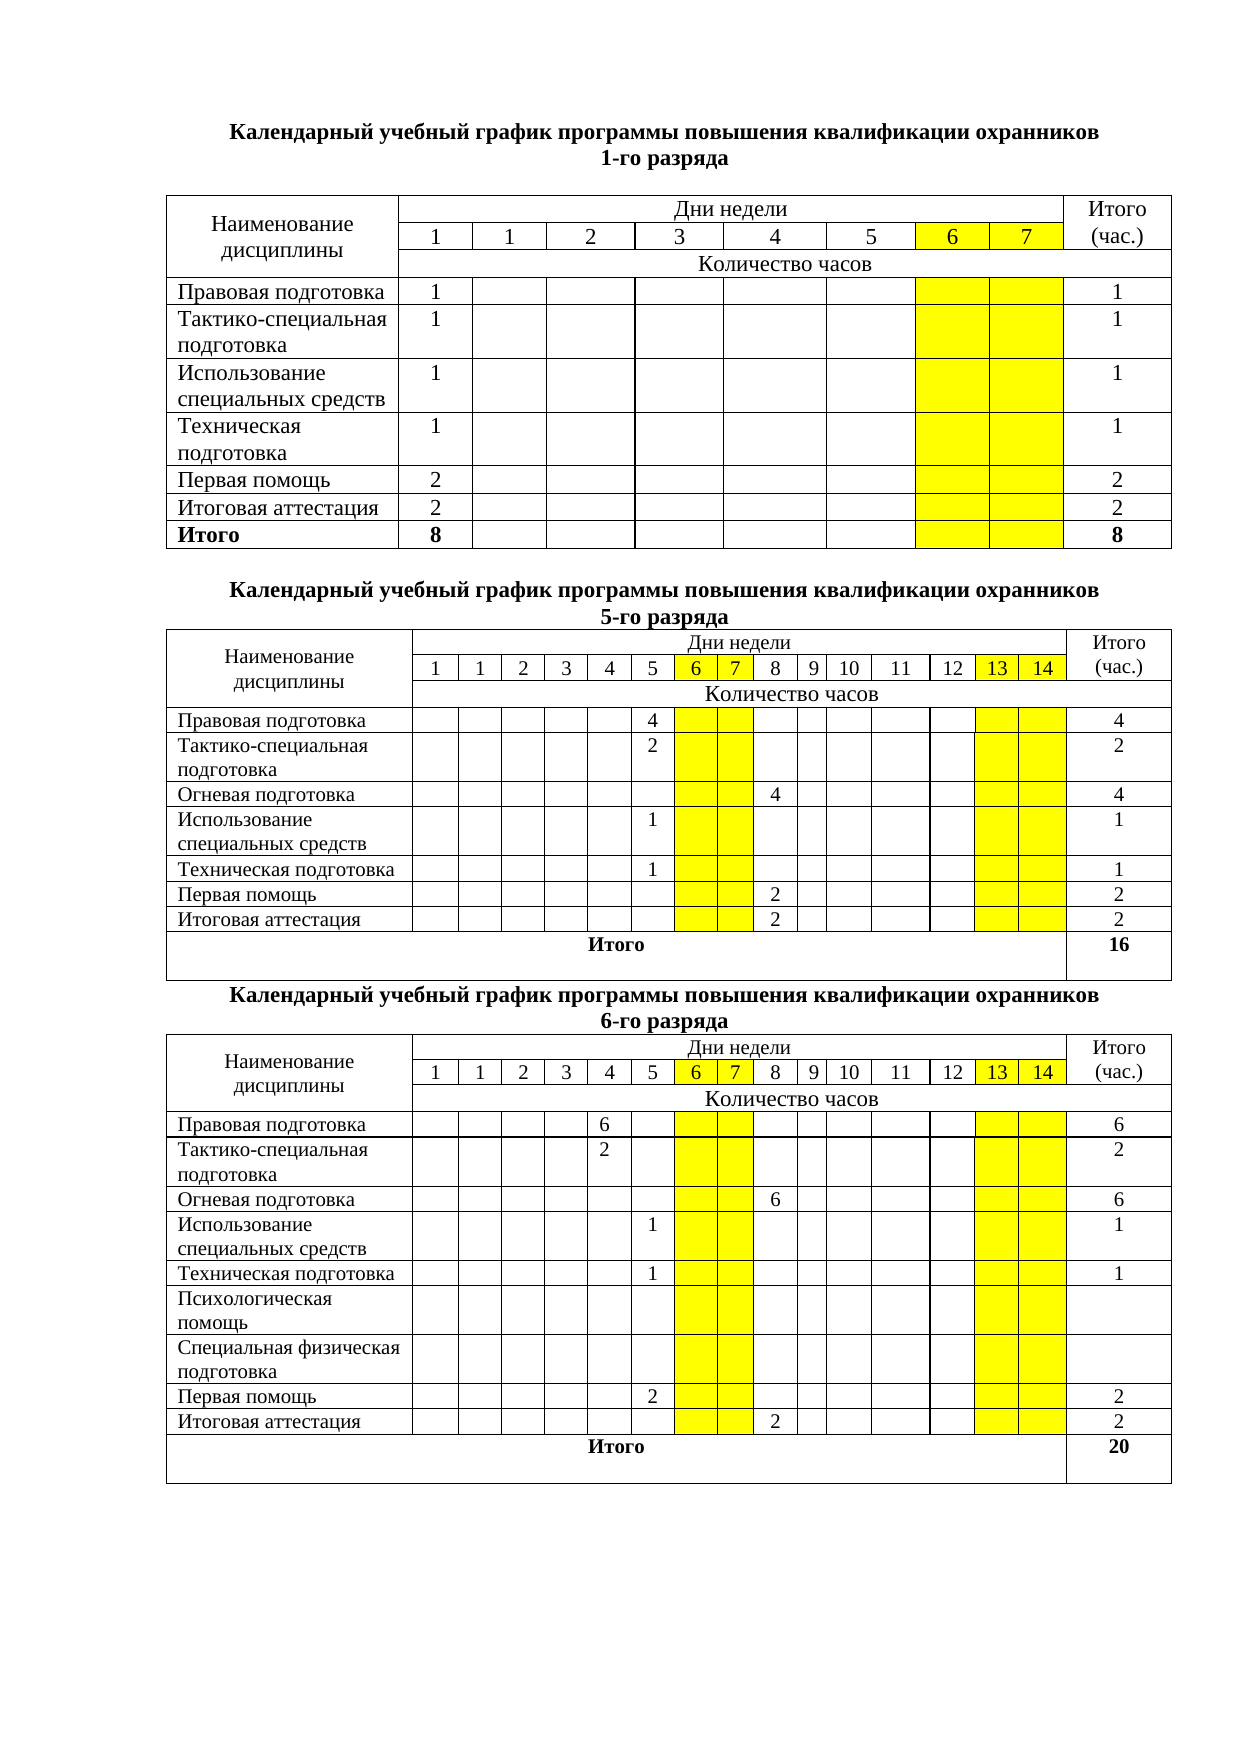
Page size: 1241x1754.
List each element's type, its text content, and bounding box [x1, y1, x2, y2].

table_cell [588, 856, 631, 881]
table_cell 4 [754, 782, 797, 806]
table_cell [931, 807, 974, 855]
table_cell [975, 907, 1018, 931]
table_cell 1 [473, 223, 546, 249]
table_cell 5 [827, 223, 915, 249]
table_cell Количество часов [413, 681, 1171, 707]
table_cell [718, 1286, 753, 1334]
table_cell [675, 1261, 717, 1285]
table_cell 6 [1067, 1112, 1171, 1136]
table_cell 1 [632, 856, 674, 881]
table_cell 4 [632, 708, 674, 732]
table_cell 2 [1067, 1384, 1171, 1408]
table_cell [588, 907, 631, 931]
table_cell [413, 1261, 458, 1285]
table_cell [798, 907, 826, 931]
table_cell [636, 278, 723, 304]
table_cell 3 [545, 655, 587, 679]
table_cell [1067, 1335, 1171, 1383]
table_cell [675, 882, 717, 906]
table_cell 1 [632, 807, 674, 855]
table_cell [872, 907, 929, 931]
table_cell [545, 882, 587, 906]
table_cell [636, 466, 723, 493]
table_cell [724, 494, 826, 520]
table_cell [588, 782, 631, 806]
table_cell [459, 1112, 501, 1136]
table_cell 2 [502, 1060, 544, 1084]
table_cell [413, 807, 458, 855]
table_cell [827, 466, 915, 493]
table_cell [413, 1286, 458, 1334]
table_cell Правовая подготовка [167, 1112, 412, 1136]
table_header Итого (час.) [1064, 196, 1171, 249]
table_cell 11 [872, 1060, 929, 1084]
table_cell 2 [754, 882, 797, 906]
table_cell [413, 1212, 458, 1260]
table_cell [675, 1187, 717, 1211]
table_cell 1 [1067, 1212, 1171, 1260]
table_cell [872, 782, 929, 806]
table_cell 4 [588, 1060, 631, 1084]
table_cell 12 [931, 1060, 975, 1084]
table_cell [931, 1212, 974, 1260]
table_cell [502, 1261, 544, 1285]
table_cell Количество часов [413, 1085, 1171, 1111]
table_cell [931, 856, 974, 881]
table_cell [872, 1409, 929, 1433]
table_cell [798, 1138, 826, 1186]
table_cell [798, 856, 826, 881]
table_cell [990, 466, 1063, 493]
table_cell [872, 882, 929, 906]
table_cell [675, 907, 717, 931]
table_cell 1 [632, 1212, 674, 1260]
table_cell [545, 1187, 587, 1211]
table_cell 2 [502, 655, 544, 679]
table_cell [754, 1261, 797, 1285]
table_cell [931, 907, 974, 931]
table_cell 16 [1067, 932, 1171, 980]
table_cell [872, 1212, 929, 1260]
table_cell [724, 413, 826, 465]
table_cell [588, 807, 631, 855]
table_cell Первая помощь [167, 466, 398, 493]
table_cell [931, 782, 974, 806]
table_cell Психологическая помощь [167, 1286, 412, 1334]
table_cell 2 [1064, 494, 1171, 520]
table_cell Использование специальных средств [167, 807, 412, 855]
table_cell 2 [1064, 466, 1171, 493]
table_cell [413, 1187, 458, 1211]
table_cell [872, 1187, 929, 1211]
table_cell [588, 1187, 631, 1211]
table_cell [675, 1335, 717, 1383]
table_cell 8 [754, 655, 797, 679]
table_cell 1 [1067, 856, 1171, 881]
table_cell [636, 521, 723, 547]
table_cell [502, 1286, 544, 1334]
table_cell [798, 1261, 826, 1285]
table_cell [675, 856, 717, 881]
table_cell [798, 782, 826, 806]
table_cell [718, 1187, 753, 1211]
table_cell Итоговая аттестация [167, 1409, 412, 1433]
table_cell 1 [413, 1060, 458, 1084]
table_cell [473, 413, 546, 465]
table_cell [459, 856, 501, 881]
table_cell [502, 907, 544, 931]
text Календарный учебный график программы повышения квалификации охранников [177, 118, 1152, 144]
table_cell 7 [718, 1060, 753, 1084]
table_cell [1019, 1384, 1066, 1408]
table_cell 2 [399, 494, 472, 520]
table_cell 1 [399, 305, 472, 358]
table_cell [872, 1335, 929, 1383]
table_cell [718, 882, 753, 906]
table_cell [798, 733, 826, 781]
table_cell [502, 1335, 544, 1383]
table_cell [545, 1212, 587, 1260]
table_cell [502, 782, 544, 806]
table_cell [545, 1261, 587, 1285]
table_cell [724, 521, 826, 547]
table_cell [990, 278, 1063, 304]
table_cell 2 [547, 223, 634, 249]
table_cell 1 [459, 1060, 501, 1084]
table_cell [975, 1286, 1018, 1334]
text Календарный учебный график программы повышения квалификации охранников [177, 981, 1152, 1007]
table_cell [975, 782, 1018, 806]
table_cell [724, 278, 826, 304]
table_cell [827, 359, 915, 412]
table_cell [976, 708, 1018, 732]
table_cell [718, 1384, 753, 1408]
table_cell [459, 1261, 501, 1285]
table_cell [916, 359, 989, 412]
table_cell [798, 1384, 826, 1408]
table_cell Техническая подготовка [167, 856, 412, 881]
table_cell [459, 1187, 501, 1211]
table_cell [632, 1112, 674, 1136]
table_cell [1019, 1212, 1066, 1260]
table_cell Техническая подготовка [167, 1261, 412, 1285]
table_header Дни недели [413, 1035, 1066, 1059]
table_cell [547, 413, 634, 465]
table_cell [827, 1261, 871, 1285]
table_cell [827, 494, 915, 520]
table_cell 2 [588, 1138, 631, 1186]
table_cell [675, 1212, 717, 1260]
table_cell [588, 1212, 631, 1260]
table_cell 1 [459, 655, 501, 679]
table_cell 6 [754, 1187, 797, 1211]
table_cell 2 [632, 733, 674, 781]
table_cell Правовая подготовка [167, 708, 412, 732]
table_cell [798, 1409, 826, 1433]
table_cell [413, 907, 458, 931]
table_cell 4 [1067, 708, 1171, 732]
table_cell Использование специальных средств [167, 359, 398, 412]
table_cell [754, 856, 797, 881]
table_cell [916, 521, 989, 547]
table_cell 2 [754, 907, 797, 931]
table_cell [931, 1384, 974, 1408]
table_cell [545, 1286, 587, 1334]
table_cell [502, 733, 544, 781]
table_cell [798, 708, 826, 732]
table_cell [718, 1409, 753, 1433]
table_header Дни недели [413, 630, 1066, 654]
table_cell [975, 1384, 1018, 1408]
table_cell [545, 708, 587, 732]
table_cell [718, 1335, 753, 1383]
table_cell [754, 1112, 797, 1136]
table_cell 1 [1067, 1261, 1171, 1285]
table_cell [502, 1384, 544, 1408]
table_header Итого (час.) [1067, 1035, 1171, 1084]
table_cell [545, 782, 587, 806]
table_cell [798, 1212, 826, 1260]
table_cell Итого [167, 1435, 1066, 1483]
table_cell [1019, 1335, 1066, 1383]
text Календарный учебный график программы повышения квалификации охранников [177, 577, 1152, 603]
table_cell [413, 1384, 458, 1408]
table_cell [459, 1335, 501, 1383]
table_cell 20 [1067, 1435, 1171, 1483]
table_cell [1019, 1409, 1066, 1433]
table_cell [545, 907, 587, 931]
table_cell [675, 1112, 717, 1136]
table_cell [718, 708, 753, 732]
table_cell 1 [399, 359, 472, 412]
table_cell 1 [413, 655, 458, 679]
table_cell [798, 1335, 826, 1383]
table_cell [718, 1138, 753, 1186]
table_cell 8 [754, 1060, 797, 1084]
table_cell [798, 1112, 826, 1136]
table_cell [675, 733, 717, 781]
table_cell [502, 1112, 544, 1136]
table_cell [754, 1286, 797, 1334]
table_cell [931, 733, 974, 781]
table_cell [827, 305, 915, 358]
table_cell [990, 494, 1063, 520]
table_cell [975, 733, 1018, 781]
table_cell 1 [399, 413, 472, 465]
table_cell [975, 1261, 1018, 1285]
table_cell [931, 1187, 974, 1211]
table_cell [754, 1384, 797, 1408]
table_cell Тактико-специальная подготовка [167, 1138, 412, 1186]
table_cell [931, 882, 974, 906]
table_cell [827, 733, 871, 781]
table_cell [459, 807, 501, 855]
table_cell [545, 856, 587, 881]
table_cell [916, 278, 989, 304]
table_cell [675, 1286, 717, 1334]
table_cell [724, 359, 826, 412]
table_cell [1067, 1286, 1171, 1334]
table_header Итого (час.) [1067, 630, 1171, 679]
table_cell [916, 466, 989, 493]
table_cell [632, 1187, 674, 1211]
table_cell [413, 1409, 458, 1433]
table_cell [588, 1384, 631, 1408]
table_cell [872, 1138, 929, 1186]
table_cell [675, 782, 717, 806]
table_cell 10 [827, 1060, 871, 1084]
table_cell [675, 1409, 717, 1433]
table_cell [798, 1187, 826, 1211]
table_cell [413, 856, 458, 881]
table_cell [827, 856, 871, 881]
table_cell 13 [976, 1060, 1018, 1084]
table_cell [718, 1112, 753, 1136]
table_cell [632, 882, 674, 906]
text -го разряда [177, 144, 1152, 171]
table_cell [473, 466, 546, 493]
table_cell [675, 1384, 717, 1408]
table_cell [872, 733, 929, 781]
table_cell 11 [872, 655, 929, 679]
table_cell 2 [1067, 1138, 1171, 1186]
table_cell 2 [1067, 1409, 1171, 1433]
table_cell [975, 856, 1018, 881]
table_cell [547, 278, 634, 304]
table_cell Использование специальных средств [167, 1212, 412, 1260]
table_cell 12 [931, 655, 975, 679]
table_cell [459, 1138, 501, 1186]
table_cell [588, 733, 631, 781]
table_cell [413, 1138, 458, 1186]
table_cell [632, 907, 674, 931]
table_cell 2 [1067, 733, 1171, 781]
table_cell 4 [724, 223, 826, 249]
table_cell [459, 907, 501, 931]
table_cell [459, 708, 501, 732]
table_cell [459, 1409, 501, 1433]
table_cell Первая помощь [167, 882, 412, 906]
table_cell [718, 782, 753, 806]
table_cell [916, 413, 989, 465]
table_cell [675, 807, 717, 855]
table_cell [718, 856, 753, 881]
table_cell Техническая подготовка [167, 413, 398, 465]
table_cell [413, 708, 458, 732]
table_cell [754, 1138, 797, 1186]
table_cell [916, 305, 989, 358]
table_cell Тактико-специальная подготовка [167, 305, 398, 358]
table_cell [547, 466, 634, 493]
table_cell 9 [798, 1060, 826, 1084]
table_cell [827, 413, 915, 465]
table_cell [545, 1335, 587, 1383]
table_cell [975, 807, 1018, 855]
table_cell [502, 1409, 544, 1433]
table_cell [1019, 856, 1066, 881]
table_cell [754, 708, 797, 732]
table_cell [718, 807, 753, 855]
table_header Дни недели [399, 196, 1063, 222]
table_cell [976, 1112, 1018, 1136]
table_cell [588, 882, 631, 906]
table_cell [547, 305, 634, 358]
table_cell 1 [632, 1261, 674, 1285]
table_cell Правовая подготовка [167, 278, 398, 304]
table_cell [827, 782, 871, 806]
table_cell [975, 1138, 1018, 1186]
table_cell [798, 807, 826, 855]
table_cell [675, 1138, 717, 1186]
table_cell [1019, 708, 1066, 732]
table_cell [545, 733, 587, 781]
table_cell Огневая подготовка [167, 782, 412, 806]
table_cell [975, 1335, 1018, 1383]
table_cell [872, 1286, 929, 1334]
table_cell [413, 782, 458, 806]
table_cell [931, 1409, 974, 1433]
table_cell 14 [1019, 655, 1066, 679]
table_cell Итого [167, 932, 1066, 980]
table_cell [588, 1335, 631, 1383]
table_cell [545, 1409, 587, 1433]
table_cell 6 [1067, 1187, 1171, 1211]
table_cell [413, 733, 458, 781]
table_cell [975, 1212, 1018, 1260]
table_cell [459, 882, 501, 906]
table_cell [827, 278, 915, 304]
table_cell [632, 782, 674, 806]
table_cell [545, 807, 587, 855]
table_cell [827, 1384, 871, 1408]
table_cell [931, 708, 975, 732]
table_cell [798, 1286, 826, 1334]
table_cell [502, 856, 544, 881]
table_cell [990, 305, 1063, 358]
table_cell [718, 1212, 753, 1260]
table_cell [459, 782, 501, 806]
table_cell 1 [1064, 359, 1171, 412]
table_cell [473, 494, 546, 520]
table_cell [916, 494, 989, 520]
table_cell [975, 1409, 1018, 1433]
table_cell [588, 708, 631, 732]
table_cell [990, 521, 1063, 547]
table_cell 9 [798, 655, 826, 679]
table_cell [473, 521, 546, 547]
table_cell [827, 807, 871, 855]
table_cell [718, 733, 753, 781]
table_cell [1019, 1112, 1066, 1136]
table_cell [413, 1335, 458, 1383]
table_cell [547, 494, 634, 520]
table_cell Первая помощь [167, 1384, 412, 1408]
table_cell 7 [718, 655, 753, 679]
table_cell [413, 882, 458, 906]
table_cell [872, 1261, 929, 1285]
table_cell [588, 1409, 631, 1433]
table_cell 6 [675, 1060, 717, 1084]
table_header Наименование дисциплины [167, 196, 398, 277]
table_cell 13 [976, 655, 1018, 679]
table_cell [588, 1261, 631, 1285]
table_header Наименование дисциплины [167, 1035, 412, 1111]
table_cell [827, 708, 871, 732]
table_cell [632, 1138, 674, 1186]
table_cell [502, 1138, 544, 1186]
table_cell [473, 305, 546, 358]
table_cell [931, 1138, 974, 1186]
table_cell [931, 1261, 974, 1285]
table_cell 3 [545, 1060, 587, 1084]
table_cell [718, 1261, 753, 1285]
table_cell [827, 1138, 871, 1186]
table_cell [636, 494, 723, 520]
table_cell [827, 1286, 871, 1334]
table_cell [459, 733, 501, 781]
table_cell [975, 1187, 1018, 1211]
table_cell [798, 882, 826, 906]
table_cell [931, 1286, 974, 1334]
table_cell [1019, 733, 1066, 781]
table_cell [547, 521, 634, 547]
table_cell 2 [399, 466, 472, 493]
table_cell [632, 1335, 674, 1383]
table_cell [459, 1212, 501, 1260]
table_cell [1019, 807, 1066, 855]
table_cell Специальная физическая подготовка [167, 1335, 412, 1383]
table_cell [931, 1112, 975, 1136]
table_cell [718, 907, 753, 931]
table_cell [636, 413, 723, 465]
table_cell [827, 1335, 871, 1383]
table_cell [724, 305, 826, 358]
table_cell [1019, 882, 1066, 906]
table_cell Итого [167, 521, 398, 547]
table_cell [1019, 1138, 1066, 1186]
table_cell [1019, 907, 1066, 931]
table_cell 1 [399, 278, 472, 304]
table_cell 1 [1064, 305, 1171, 358]
table_cell [473, 359, 546, 412]
table_cell 2 [1067, 907, 1171, 931]
table_cell [872, 856, 929, 881]
table_cell [754, 1212, 797, 1260]
table_cell [1019, 1261, 1066, 1285]
table_cell [413, 1112, 458, 1136]
table_cell 10 [827, 655, 871, 679]
table_cell [754, 1335, 797, 1383]
table_cell 1 [1067, 807, 1171, 855]
table_cell Огневая подготовка [167, 1187, 412, 1211]
table_cell [632, 1409, 674, 1433]
table_cell [827, 882, 871, 906]
table_cell 2 [1067, 882, 1171, 906]
table_cell 5 [632, 655, 674, 679]
table_cell [827, 521, 915, 547]
table_cell [632, 1286, 674, 1334]
table_cell [872, 807, 929, 855]
table_header Наименование дисциплины [167, 630, 412, 707]
table_cell [1019, 1286, 1066, 1334]
table_cell [459, 1384, 501, 1408]
table_cell [636, 359, 723, 412]
table_cell [754, 807, 797, 855]
table_cell [827, 1187, 871, 1211]
table_cell [827, 1112, 871, 1136]
table_cell Итоговая аттестация [167, 907, 412, 931]
table_cell Тактико-специальная подготовка [167, 733, 412, 781]
table_cell [827, 907, 871, 931]
table_cell 5 [632, 1060, 674, 1084]
table_cell [724, 466, 826, 493]
table_cell [502, 1187, 544, 1211]
table_cell [990, 359, 1063, 412]
table_cell [502, 1212, 544, 1260]
table_cell 1 [399, 223, 472, 249]
table_cell 7 [990, 223, 1063, 249]
table_cell 2 [632, 1384, 674, 1408]
table_cell [502, 708, 544, 732]
text 5-го разряда [177, 603, 1152, 629]
table_cell [872, 708, 929, 732]
table_cell [588, 1286, 631, 1334]
table_cell [547, 359, 634, 412]
table_cell [872, 1384, 929, 1408]
text 6-го разряда [177, 1007, 1152, 1034]
table_cell [1019, 1187, 1066, 1211]
table_cell 6 [675, 655, 717, 679]
table_cell 1 [1064, 413, 1171, 465]
table_cell [545, 1112, 587, 1136]
table_cell [872, 1112, 929, 1136]
table_cell 8 [1064, 521, 1171, 547]
table_cell [473, 278, 546, 304]
table_cell 4 [1067, 782, 1171, 806]
table_cell 2 [754, 1409, 797, 1433]
table_cell 8 [399, 521, 472, 547]
table_cell [990, 413, 1063, 465]
table_cell [827, 1212, 871, 1260]
table_cell 6 [588, 1112, 631, 1136]
table_cell 3 [636, 223, 723, 249]
table_cell 6 [916, 223, 989, 249]
table_cell [754, 733, 797, 781]
table_cell 4 [588, 655, 631, 679]
table_cell [545, 1138, 587, 1186]
table_cell Количество часов [399, 250, 1171, 277]
table_cell [1019, 782, 1066, 806]
table_cell [459, 1286, 501, 1334]
table_cell [636, 305, 723, 358]
table_cell [675, 708, 717, 732]
table_cell [545, 1384, 587, 1408]
table_cell [931, 1335, 974, 1383]
table_cell [975, 882, 1018, 906]
table_cell Итоговая аттестация [167, 494, 398, 520]
table_cell 1 [1064, 278, 1171, 304]
table_cell 14 [1019, 1060, 1066, 1084]
table_cell [502, 807, 544, 855]
table_cell [827, 1409, 871, 1433]
table_cell [502, 882, 544, 906]
